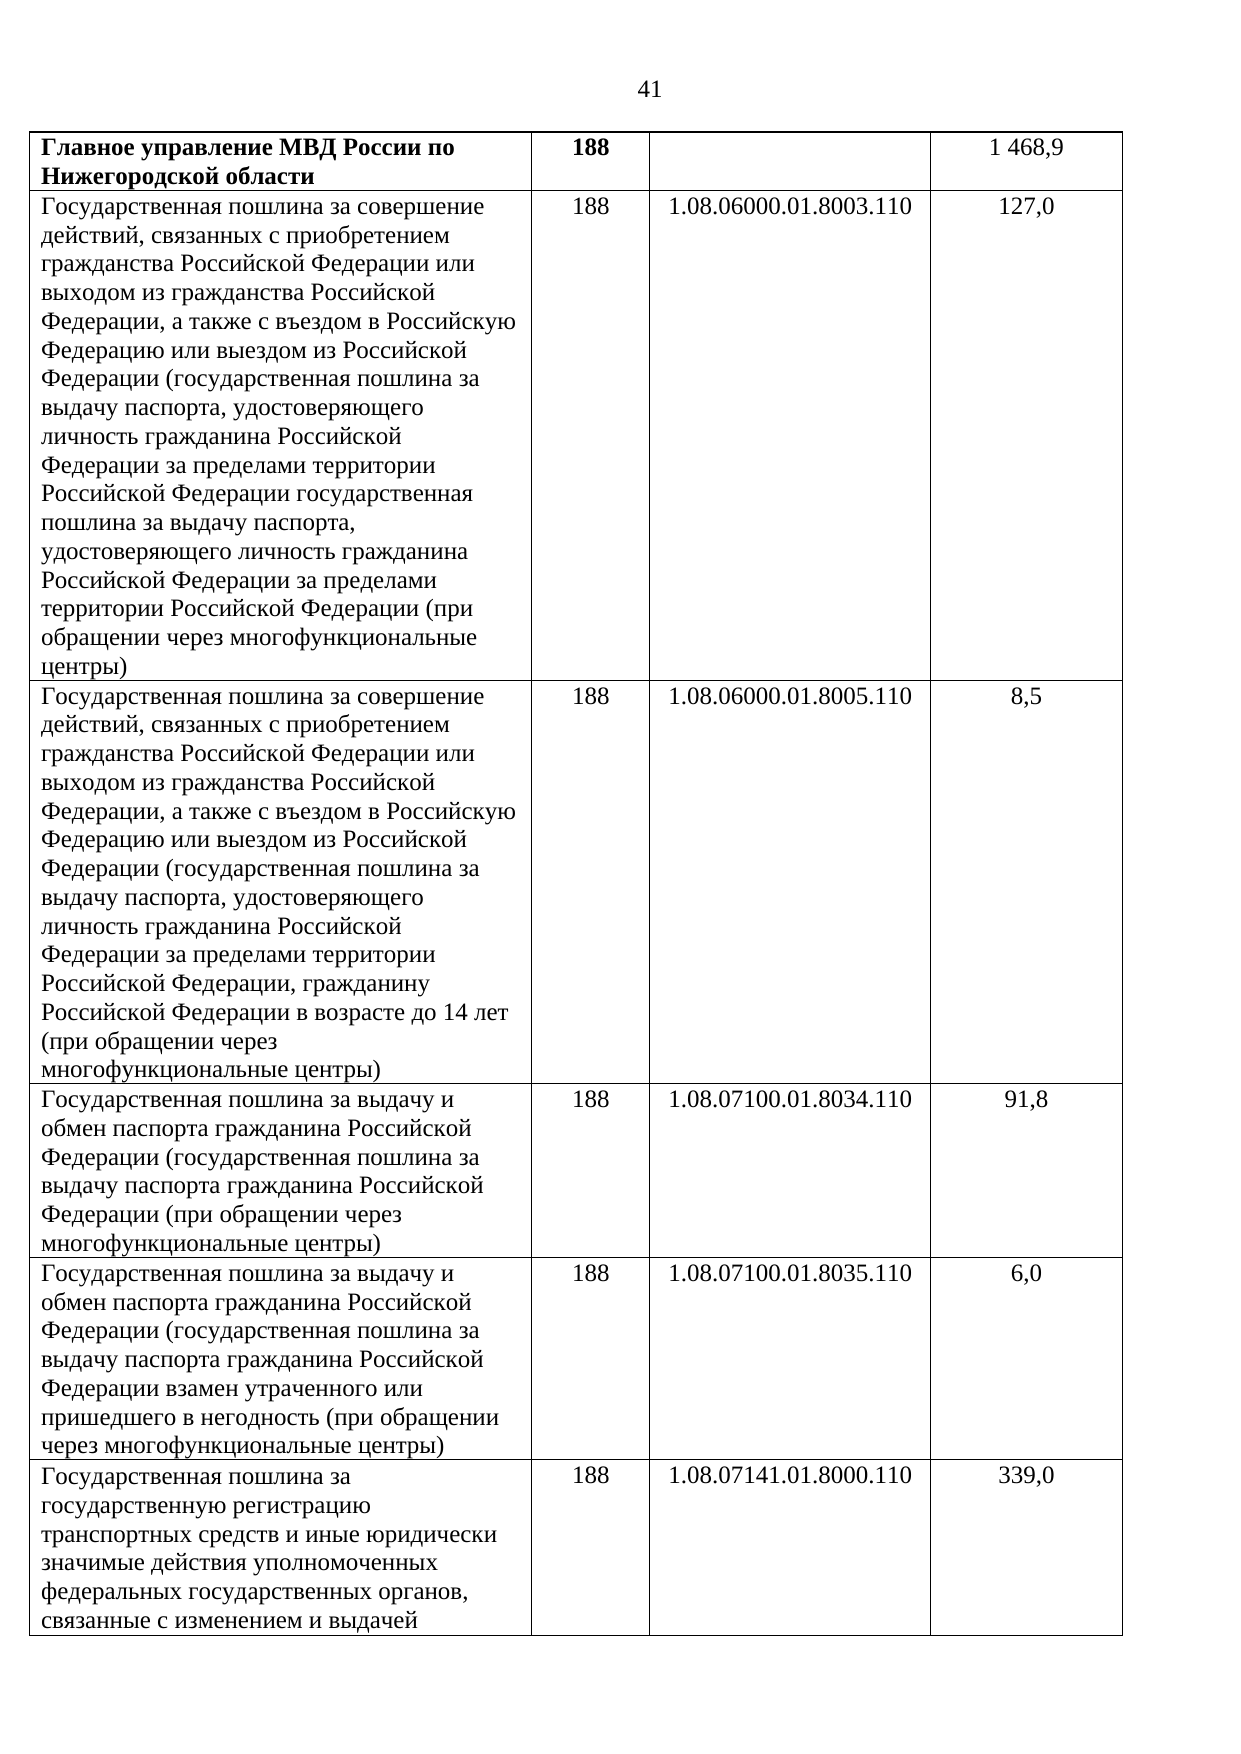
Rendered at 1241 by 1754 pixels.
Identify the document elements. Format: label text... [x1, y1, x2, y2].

table_cell 188 [532, 191, 649, 680]
table_cell Государственная пошлина за выдачу и обмен паспорта гражданина Российской Федерации (государственная пошлина за выдачу паспорта гражданина Российской Федерации (при обращении через многофункциональные центры) [30, 1084, 531, 1257]
table_cell 1 468,9 [931, 133, 1122, 190]
table_cell 188 [532, 1258, 649, 1459]
table_cell 188 [532, 1460, 649, 1635]
table_cell 127,0 [931, 191, 1122, 680]
table_cell Главное управление МВД России по Нижегородской области [30, 133, 531, 190]
table_cell Государственная пошлина за выдачу и обмен паспорта гражданина Российской Федерации (государственная пошлина за выдачу паспорта гражданина Российской Федерации взамен утраченного или пришедшего в негодность (при обращении через многофункциональные центры) [30, 1258, 531, 1459]
table_cell 188 [532, 681, 649, 1083]
table_cell 1.08.07100.01.8034.110 [650, 1084, 930, 1257]
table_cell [30, 1460, 531, 1635]
table_cell 1.08.06000.01.8005.110 [650, 681, 930, 1083]
table_cell 91,8 [931, 1084, 1122, 1257]
table_cell [650, 133, 930, 190]
table_cell 8,5 [931, 681, 1122, 1083]
table_cell 6,0 [931, 1258, 1122, 1459]
table_cell Государственная пошлина за совершение действий, связанных с приобретением гражданства Российской Федерации или выходом из гражданства Российской Федерации, а также с въездом в Российскую Федерацию или выездом из Российской Федерации (государственная пошлина за выдачу паспорта, удостоверяющего личность гражданина Российской Федерации за пределами территории Российской Федерации, гражданину Российской Федерации в возрасте до 14 лет (при обращении через многофункциональные центры) [30, 681, 531, 1083]
table_cell 188 [532, 133, 649, 190]
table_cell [650, 1460, 930, 1635]
table_cell 339,0 [931, 1460, 1122, 1635]
table_cell 1.08.07100.01.8035.110 [650, 1258, 930, 1459]
table_cell Государственная пошлина за совершение действий, связанных с приобретением гражданства Российской Федерации или выходом из гражданства Российской Федерации, а также с въездом в Российскую Федерацию или выездом из Российской Федерации (государственная пошлина за выдачу паспорта, удостоверяющего личность гражданина Российской Федерации за пределами территории Российской Федерации государственная пошлина за выдачу паспорта, удостоверяющего личность гражданина Российской Федерации за пределами территории Российской Федерации (при обращении через многофункциональные центры) [30, 191, 531, 680]
table_cell 188 [532, 1084, 649, 1257]
table_cell 1.08.06000.01.8003.110 [650, 191, 930, 680]
